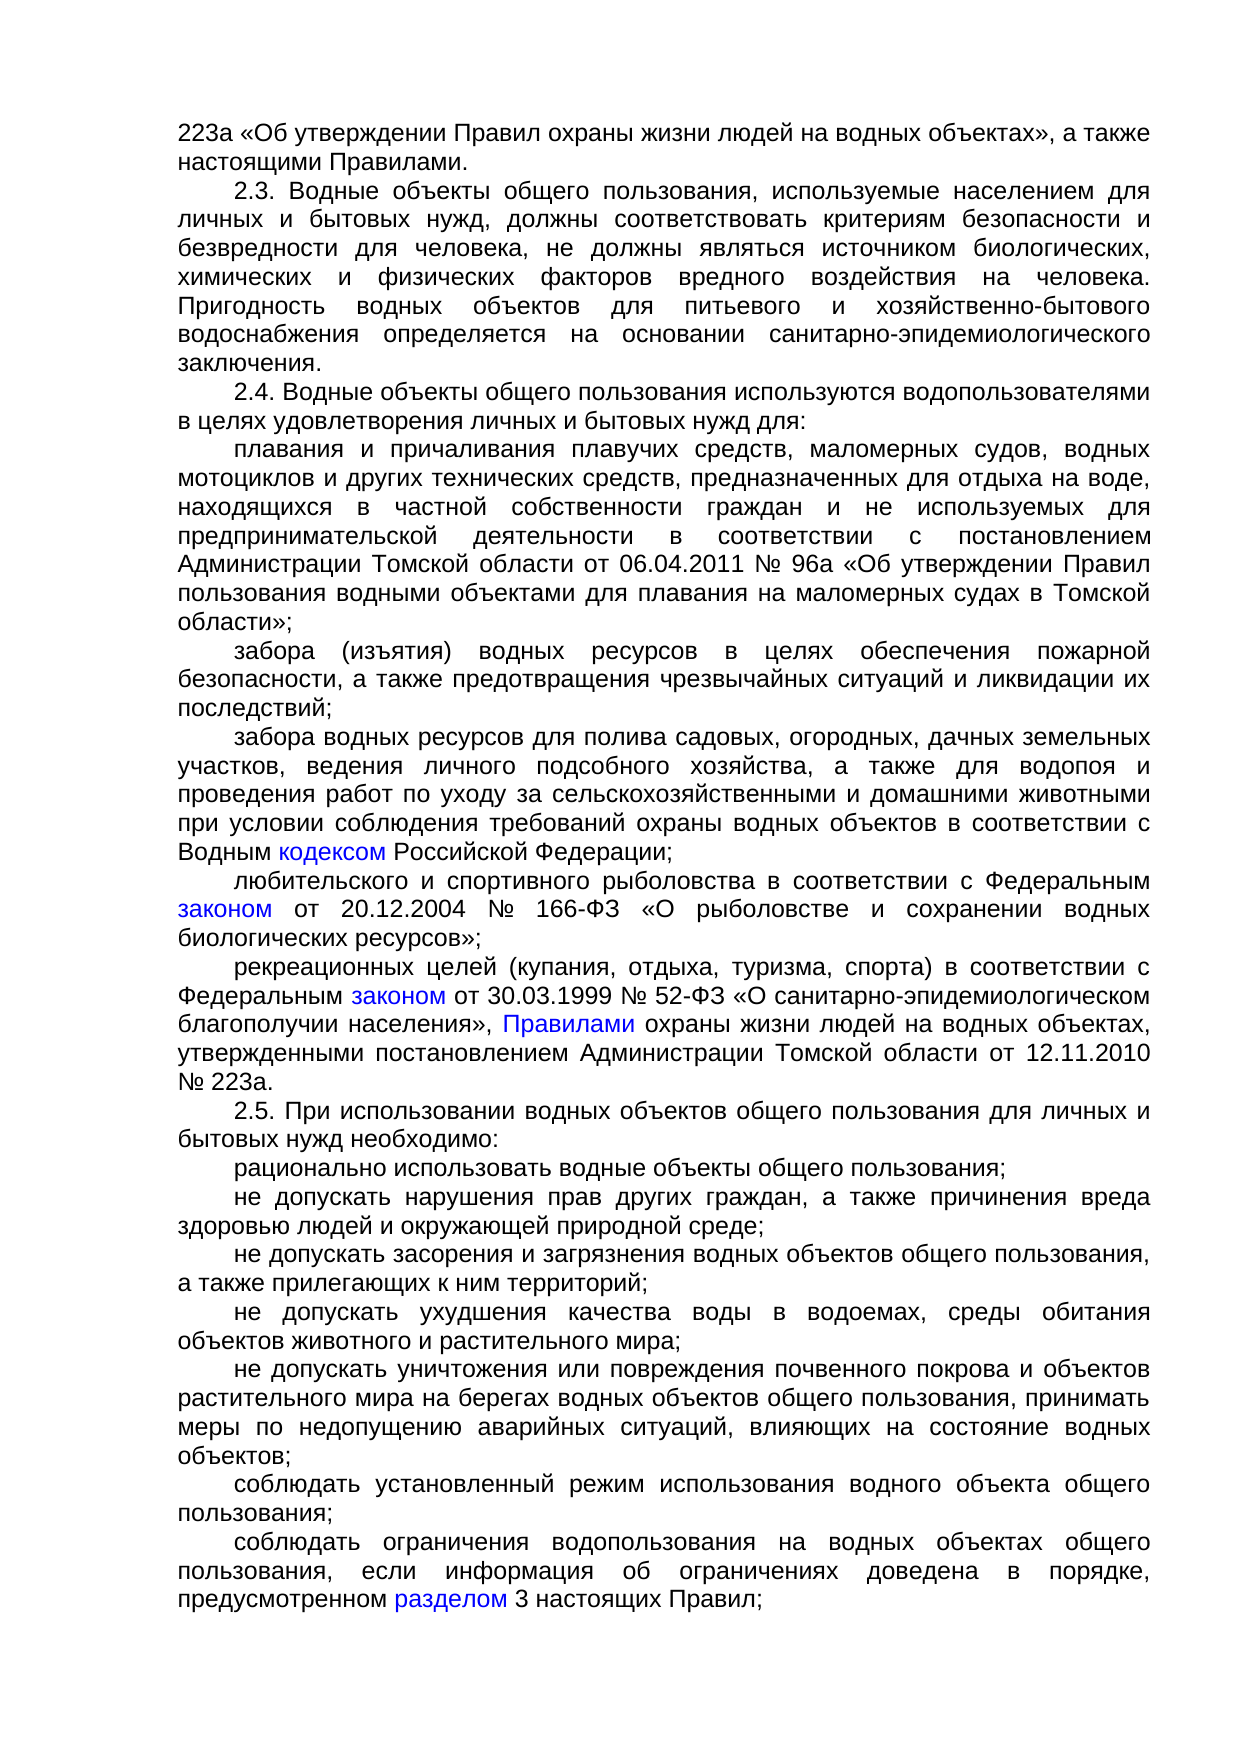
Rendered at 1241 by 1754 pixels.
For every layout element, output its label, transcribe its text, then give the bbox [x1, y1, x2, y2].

text не допускать уничтожения или повреждения почвенного покрова и объектов растительного мира на берегах водных объектов общего пользования, принимать меры по недопущению аварийных ситуаций, влияющих на состояние водных объектов; [177, 1354, 1152, 1469]
text не допускать засорения и загрязнения водных объектов общего пользования, а также прилегающих к ним территорий; [177, 1239, 1152, 1297]
text 2.4. Водные объекты общего пользования используются водопользователями в целях удовлетворения личных и бытовых нужд для: [177, 377, 1152, 434]
text 2.5. При использовании водных объектов общего пользования для личных и бытовых нужд необходимо: [177, 1096, 1152, 1153]
text не допускать нарушения прав других граждан, а также причинения вреда здоровью людей и окружающей природной среде; [177, 1182, 1152, 1239]
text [177, 118, 1152, 176]
text рекреационных целей (купания, отдыха, туризма, спорта) в соответствии с Федеральным законом от 30.03.1999 № 52-ФЗ «О санитарно-эпидемиологическом благополучии населения», Правилами охраны жизни людей на водных объектах, утвержденными постановлением Администрации Томской области от 12.11.2010 № 223а. [177, 952, 1152, 1096]
text не допускать ухудшения качества воды в водоемах, среды обитания объектов животного и растительного мира; [177, 1297, 1152, 1354]
text соблюдать ограничения водопользования на водных объектах общего пользования, если информация об ограничениях доведена в порядке, предусмотренном разделом 3 настоящих Правил; [177, 1527, 1152, 1613]
text соблюдать установленный режим использования водного объекта общего пользования; [177, 1469, 1152, 1527]
text 2.3. Водные объекты общего пользования, используемые населением для личных и бытовых нужд, должны соответствовать критериям безопасности и безвредности для человека, не должны являться источником биологических, химических и физических факторов вредного воздействия на человека. Пригодность водных объектов для питьевого и хозяйственно-бытового водоснабжения определяется на основании санитарно-эпидемиологического заключения. [177, 176, 1152, 377]
text любительского и спортивного рыболовства в соответствии с Федеральным законом от 20.12.2004 № 166-ФЗ «О рыболовстве и сохранении водных биологических ресурсов»; [177, 866, 1152, 952]
text забора водных ресурсов для полива садовых, огородных, дачных земельных участков, ведения личного подсобного хозяйства, а также для водопоя и проведения работ по уходу за сельскохозяйственными и домашними животными при условии соблюдения требований охраны водных объектов в соответствии с Водным кодексом Российской Федерации; [177, 722, 1152, 866]
text плавания и причаливания плавучих средств, маломерных судов, водных мотоциклов и других технических средств, предназначенных для отдыха на воде, находящихся в частной собственности граждан и не используемых для предпринимательской деятельности в соответствии с постановлением Администрации Томской области от 06.04.2011 № 96а «Об утверждении Правил пользования водными объектами для плавания на маломерных судах в Томской области»; [177, 434, 1152, 636]
text забора (изъятия) водных ресурсов в целях обеспечения пожарной безопасности, а также предотвращения чрезвычайных ситуаций и ликвидации их последствий; [177, 636, 1152, 722]
text рационально использовать водные объекты общего пользования; [177, 1153, 1152, 1182]
